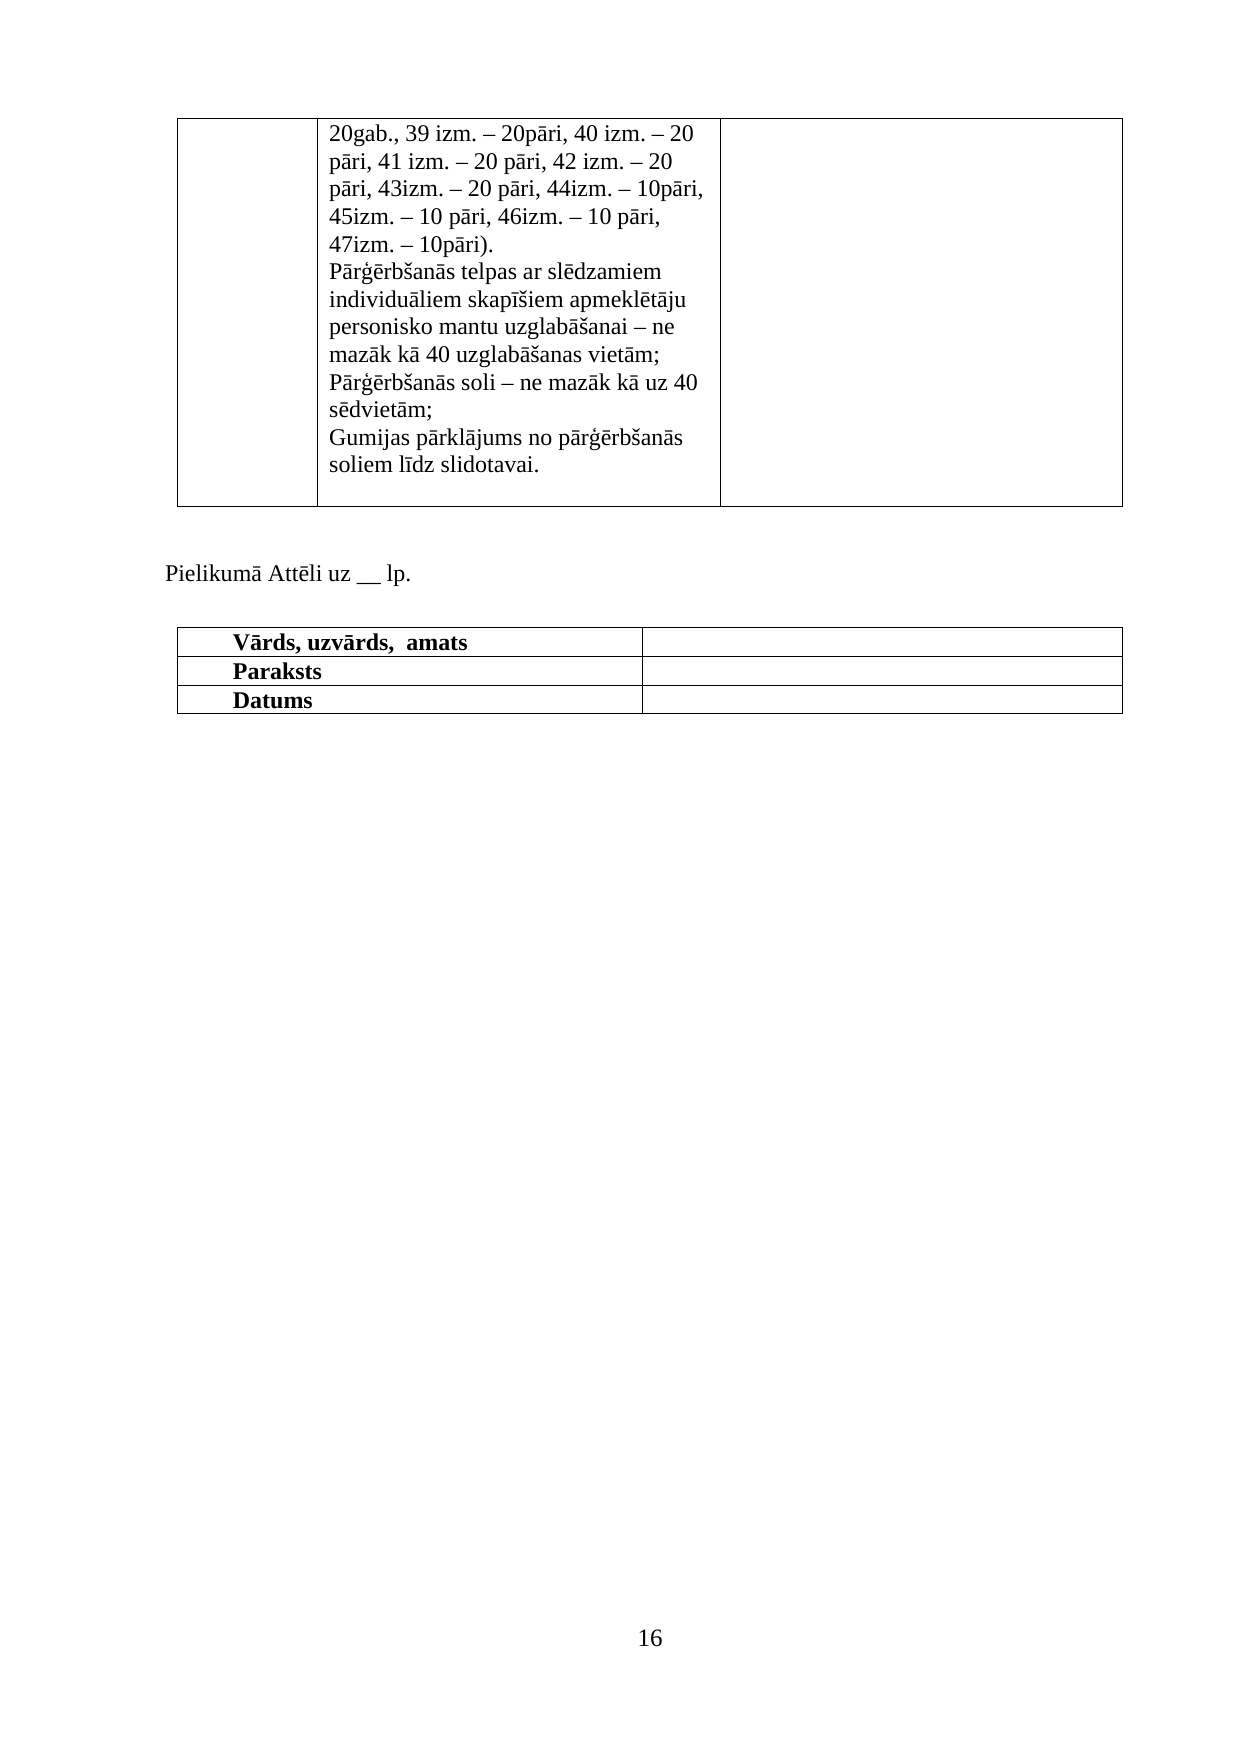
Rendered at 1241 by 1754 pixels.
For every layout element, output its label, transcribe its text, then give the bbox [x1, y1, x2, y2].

table_header Vārds, uzvārds, amats [178, 628, 642, 656]
table_cell Datums [178, 686, 642, 713]
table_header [178, 119, 317, 506]
table_cell [643, 686, 1122, 713]
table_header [721, 119, 1122, 506]
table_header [318, 119, 720, 506]
text Pielikumā Attēli uz __ lp. [165, 559, 1122, 587]
table_cell Paraksts [178, 657, 642, 684]
table_cell [643, 657, 1122, 684]
table_header [643, 628, 1122, 656]
